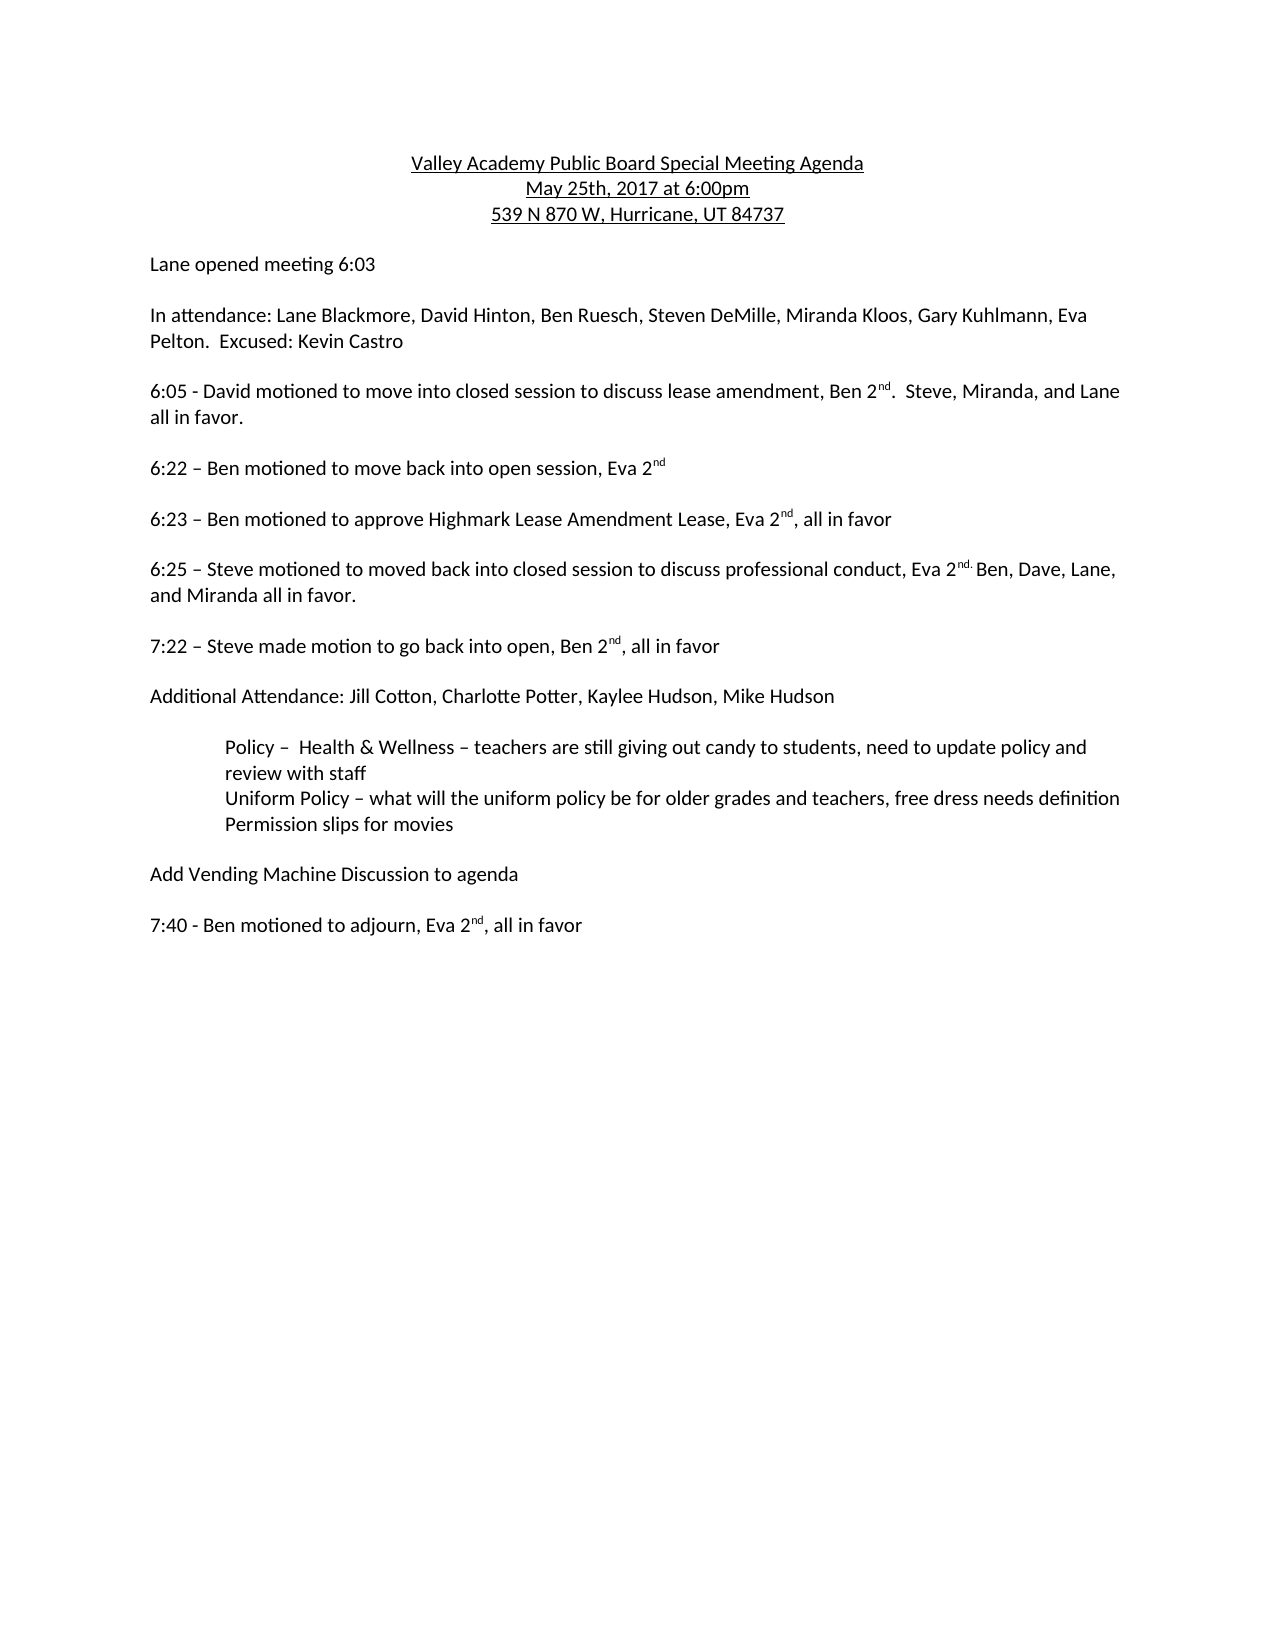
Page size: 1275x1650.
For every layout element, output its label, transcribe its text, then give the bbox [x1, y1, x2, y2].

text 7:22 – Steve made motion to go back into open, Ben 2nd, all in favor [150, 633, 1125, 658]
text 539 N 870 W, Hurricane, UT 84737 [150, 201, 1125, 226]
text Additional Attendance: Jill Cotton, Charlotte Potter, Kaylee Hudson, Mike Hudson [150, 684, 1125, 709]
text Valley Academy Public Board Special Meeting Agenda [150, 150, 1125, 175]
text 6:05 - David motioned to move into closed session to discuss lease amendment, Ben 2nd. Steve, Miranda, and Lane all in favor. [150, 379, 1125, 429]
text In attendance: Lane Blackmore, David Hinton, Ben Ruesch, Steven DeMille, Miranda Kloos, Gary Kuhlmann, Eva Pelton. Excused: Kevin Castro [150, 302, 1125, 353]
text 6:23 – Ben motioned to approve Highmark Lease Amendment Lease, Eva 2nd, all in favor [150, 506, 1125, 531]
text 6:25 – Steve motioned to moved back into closed session to discuss professional conduct, Eva 2nd. Ben, Dave, Lane, and Miranda all in favor. [150, 557, 1125, 607]
text Permission slips for movies [150, 811, 1125, 836]
text May 25th, 2017 at 6:00pm [150, 175, 1125, 201]
text Lane opened meeting 6:03 [150, 252, 1125, 277]
text Uniform Policy – what will the uniform policy be for older grades and teachers, free dress needs definition [150, 785, 1125, 811]
text 7:40 - Ben motioned to adjourn, Eva 2nd, all in favor [150, 912, 1125, 938]
text Policy – Health & Wellness – teachers are still giving out candy to students, need to update policy and review with staff [225, 734, 1125, 785]
text 6:22 – Ben motioned to move back into open session, Eva 2nd [150, 455, 1125, 480]
text Add Vending Machine Discussion to agenda [150, 862, 1125, 887]
